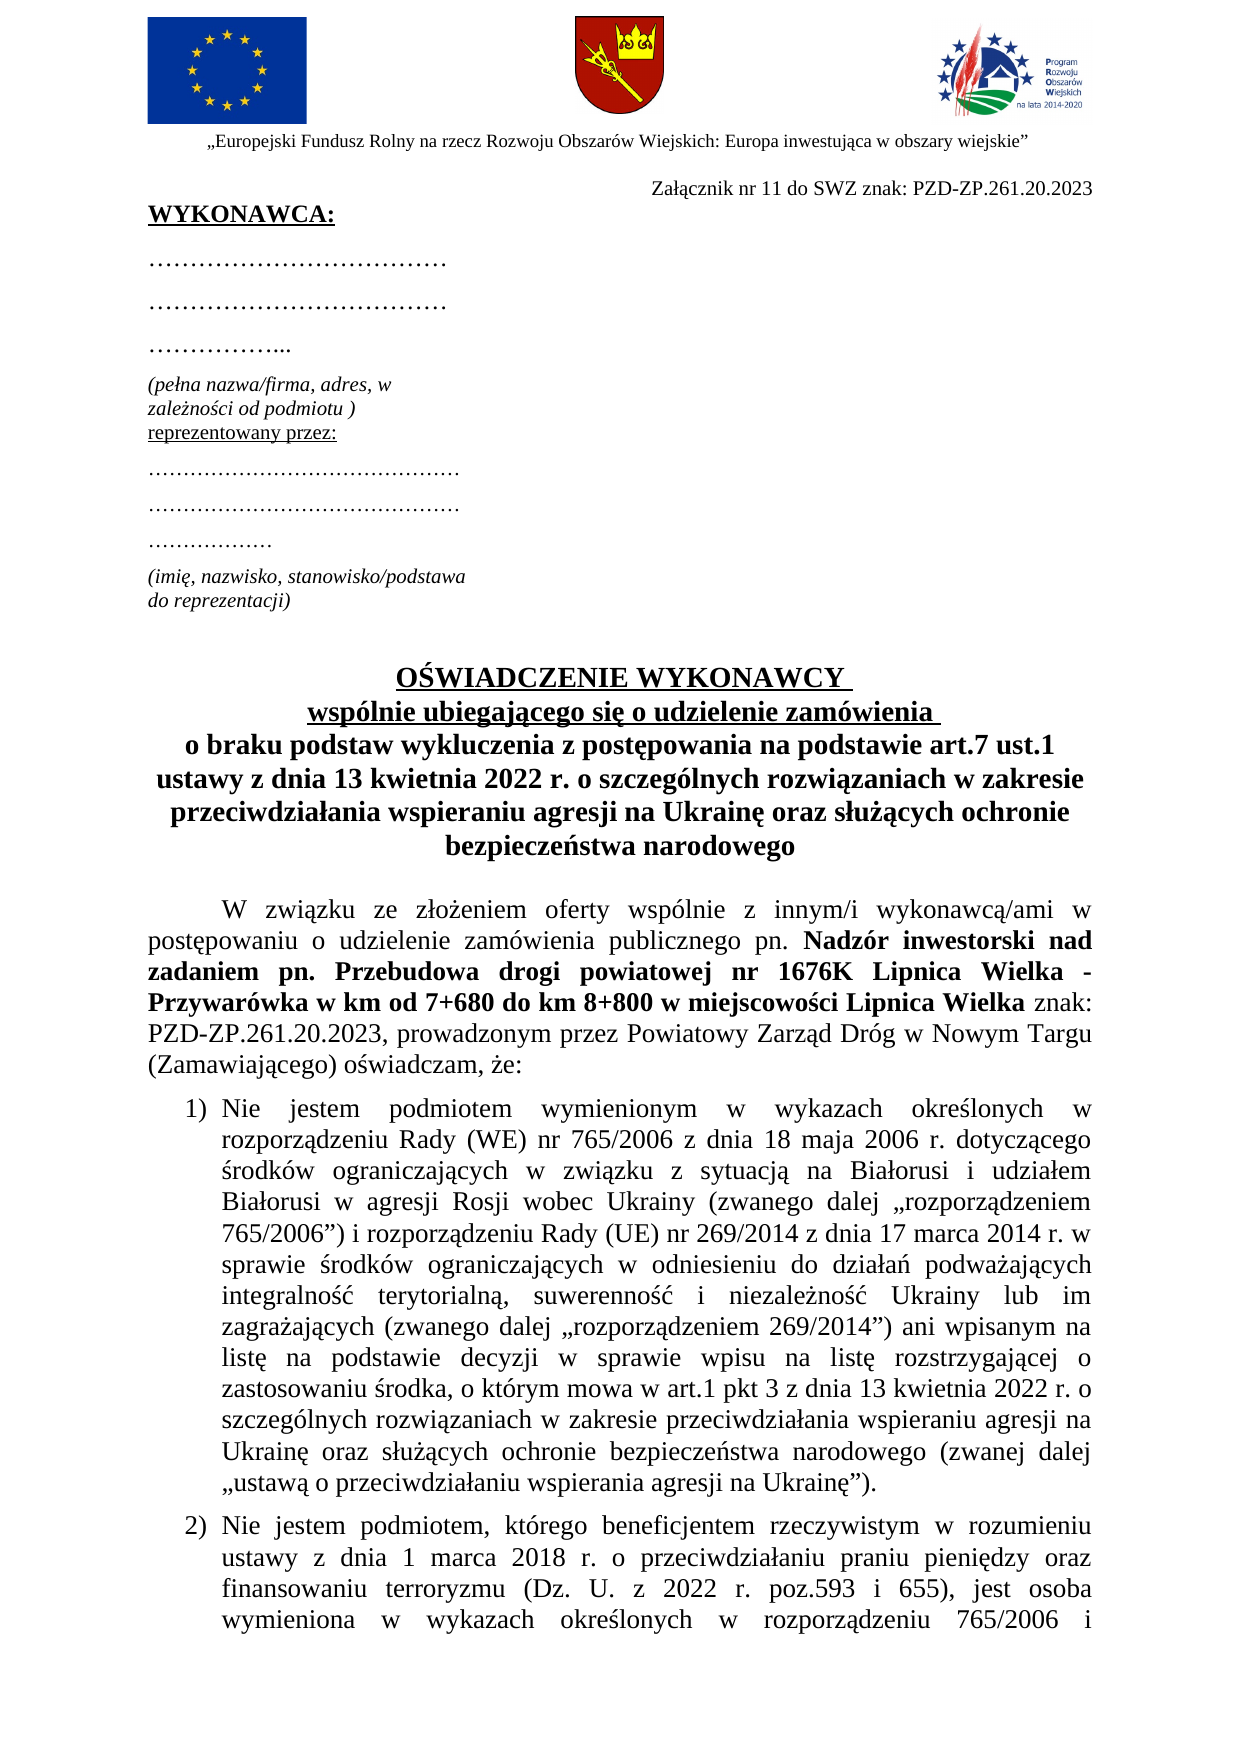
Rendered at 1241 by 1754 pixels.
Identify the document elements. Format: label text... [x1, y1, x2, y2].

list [184, 1509, 1093, 1634]
text (imię, nazwisko, stanowisko/podstawa do reprezentacji) [148, 564, 472, 612]
picture [930, 18, 1093, 125]
text reprezentowany przez: [148, 420, 1093, 444]
text WYKONAWCA: [148, 199, 1093, 228]
picture [147, 17, 307, 124]
list Nie jestem podmiotem wymienionym w wykazach określonych w rozporządzeniu Rady (WE) nr 765/2006 z dnia 18 maja 2006 r. dotyczącego środków ograniczających w związku z sytuacją na Białorusi i udziałem Białorusi w agresji Rosji wobec Ukrainy (zwanego dalej „rozporządzeniem 765/2006”) i rozporządzeniu Rady (UE) nr 269/2014 z dnia 17 marca 2014 r. w sprawie środków ograniczających w odniesieniu do działań podważających integralność terytorialną, suwerenność i niezależność Ukrainy lub im zagrażających (zwanego dalej „rozporządzeniem 269/2014”) ani wpisanym na listę na podstawie decyzji w sprawie wpisu na listę rozstrzygającej o zastosowaniu środka, o którym mowa w art.1 pkt 3 z dnia 13 kwietnia 2022 r. o szczególnych rozwiązaniach w zakresie przeciwdziałania wspieraniu agresji na Ukrainę oraz służących ochronie bezpieczeństwa narodowego (zwanej dalej „ustawą o przeciwdziałaniu wspierania agresji na Ukrainę”). [184, 1092, 1093, 1497]
text o braku podstaw wykluczenia z postępowania na podstawie art.7 ust.1 ustawy z dnia 13 kwietnia 2022 r. o szczególnych rozwiązaniach w zakresie przeciwdziałania wspieraniu agresji na Ukrainę oraz służących ochronie bezpieczeństwa narodowego [148, 727, 1093, 862]
text ……………………………………………………………………………... [148, 243, 472, 358]
text ……………………………………………………………………………………………… [148, 456, 472, 552]
text W związku ze złożeniem oferty wspólnie z innym/i wykonawcą/ami w postępowaniu o udzielenie zamówienia publicznego pn. Nadzór inwestorski nad zadaniem pn. Przebudowa drogi powiatowej nr 1676K Lipnica Wielka -Przywarówka w km od 7+680 do km 8+800 w miejscowości Lipnica Wielka znak: PZD-ZP.261.20.2023, prowadzonym przez Powiatowy Zarząd Dróg w Nowym Targu (Zamawiającego) oświadczam, że: [148, 893, 1093, 1079]
text (pełna nazwa/firma, adres, w zależności od podmiotu ) [148, 372, 472, 420]
picture [575, 16, 664, 114]
text OŚWIADCZENIE WYKONAWCY [148, 660, 1093, 694]
text wspólnie ubiegającego się o udzielenie zamówienia [148, 694, 1093, 727]
